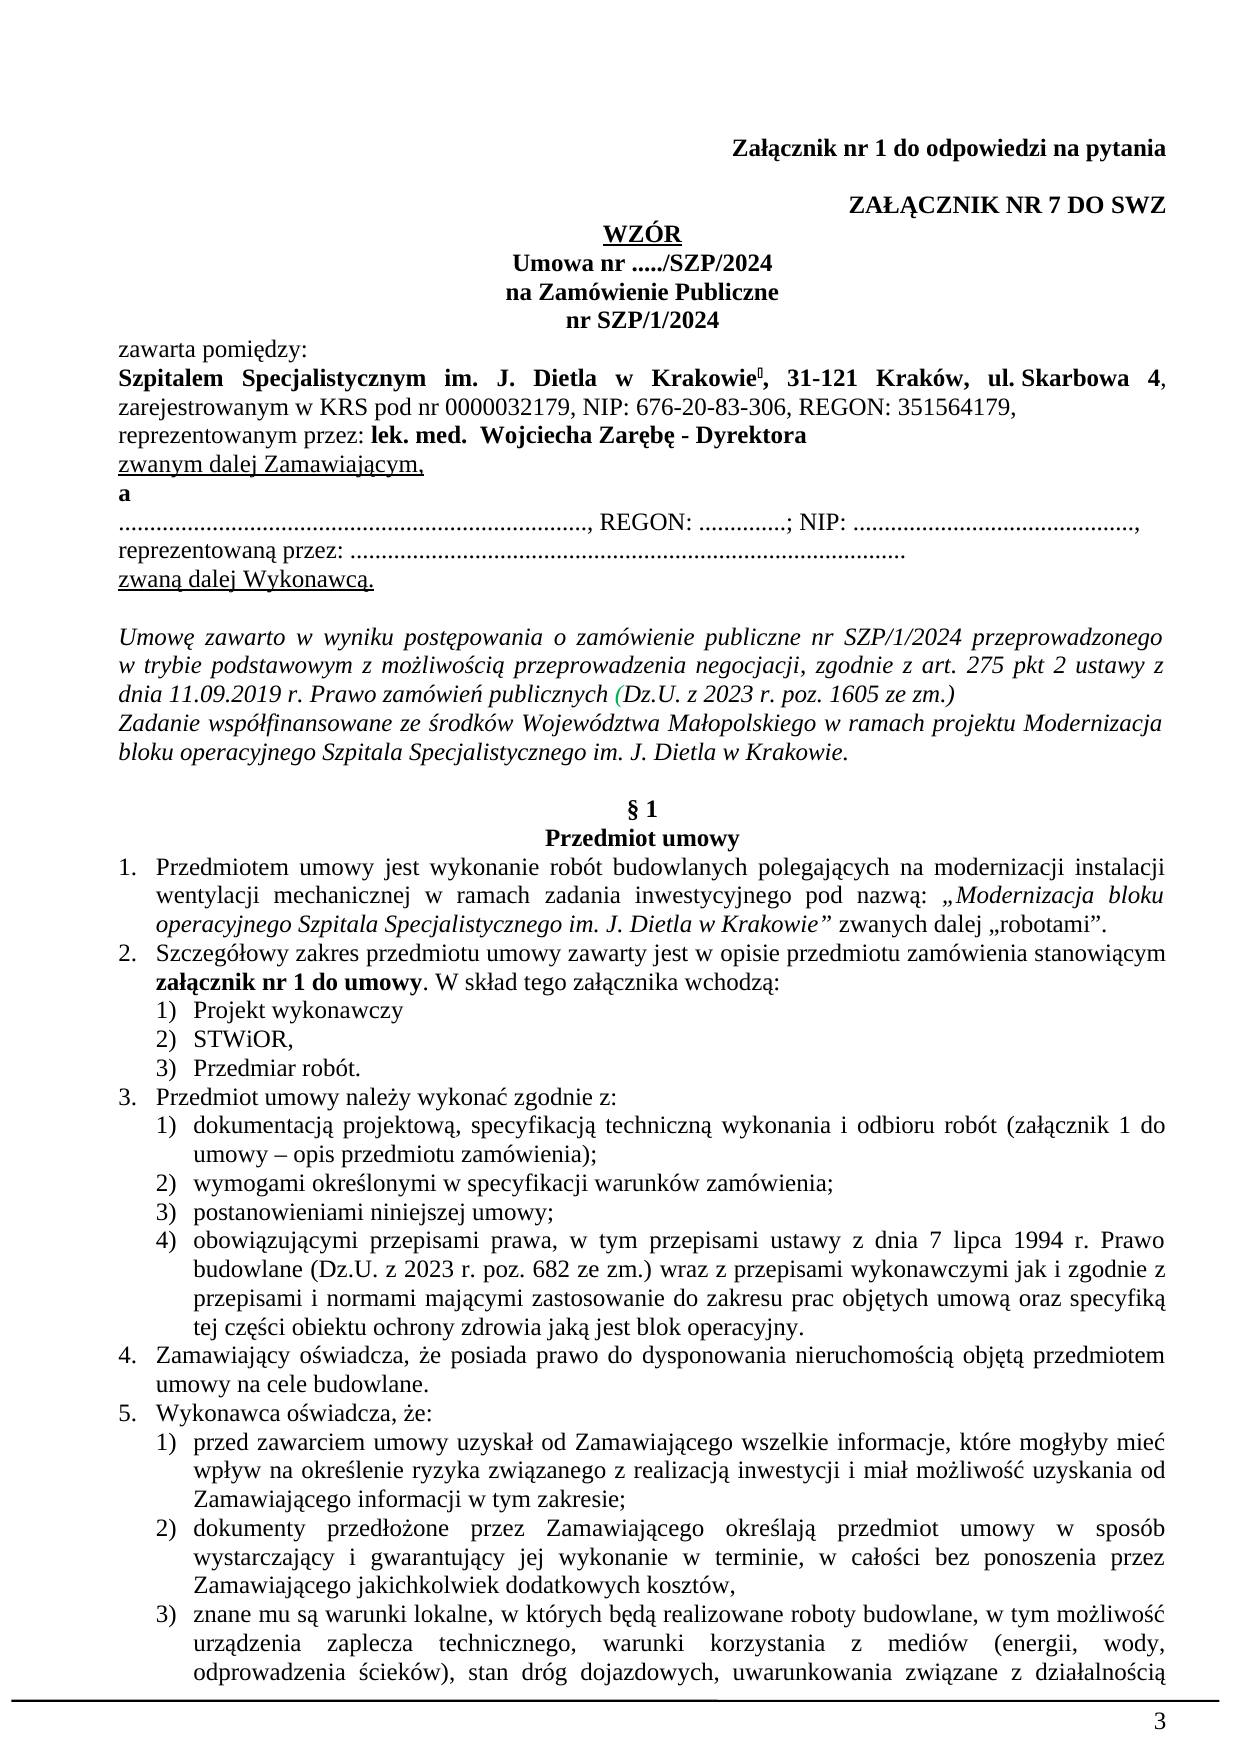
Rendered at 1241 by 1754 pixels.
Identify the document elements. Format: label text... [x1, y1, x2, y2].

text Umowa nr ...../SZP/2024 [118, 248, 1166, 277]
text zwaną dalej Wykonawcą. [118, 564, 1166, 593]
list Projekt wykonawczy [156, 995, 1166, 1024]
text § 1 [118, 794, 1166, 823]
text Przedmiot umowy [118, 823, 1166, 852]
text ..........................................................................., REGON: ..............; NIP: ............................................., [118, 507, 1166, 535]
text Umowę zawarto w wyniku postępowania o zamówienie publiczne nr SZP/1/2024 przeprowadzonego w trybie podstawowym z możliwością przeprowadzenia negocjacji, zgodnie z art. 275 pkt 2 ustawy z dnia 11.09.2019 r. Prawo zamówień publicznych (Dz.U. z 2023 r. poz. 1605 ze zm.) [118, 622, 1166, 708]
list Szczegółowy zakres przedmiotu umowy zawarty jest w opisie przedmiotu zamówienia stanowiącym załącznik nr 1 do umowy. W skład tego załącznika wchodzą: [118, 938, 1166, 995]
list obowiązującymi przepisami prawa, w tym przepisami ustawy z dnia 7 lipca 1994 r. Prawo budowlane (Dz.U. z 2023 r. poz. 682 ze zm.) wraz z przepisami wykonawczymi jak i zgodnie z przepisami i normami mającymi zastosowanie do zakresu prac objętych umową oraz specyfiką tej części obiektu ochrony zdrowia jaką jest blok operacyjny. [156, 1225, 1166, 1340]
list Przedmiotem umowy jest wykonanie robót budowlanych polegających na modernizacji instalacji wentylacji mechanicznej w ramach zadania inwestycyjnego pod nazwą: „Modernizacja bloku operacyjnego Szpitala Specjalistycznego im. J. Dietla w Krakowie” zwanych dalej „robotami”. [118, 852, 1166, 938]
text na Zamówienie Publiczne [118, 277, 1166, 305]
text ZAŁĄCZNIK NR 7 DO SWZ [189, 190, 1166, 219]
text nr SZP/1/2024 [118, 305, 1166, 334]
list postanowieniami niniejszej umowy; [156, 1197, 1166, 1225]
text reprezentowanym przez: lek. med. Wojciecha Zarębę - Dyrektora [118, 420, 1166, 449]
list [156, 1599, 1166, 1685]
text zawarta pomiędzy: [118, 334, 1166, 363]
text zwanym dalej Zamawiającym, [118, 449, 1166, 478]
list STWiOR, [156, 1024, 1166, 1053]
text Zadanie współfinansowane ze środków Województwa Małopolskiego w ramach projektu Modernizacja bloku operacyjnego Szpitala Specjalistycznego im. J. Dietla w Krakowie. [118, 708, 1166, 765]
list wymogami określonymi w specyfikacji warunków zamówienia; [156, 1168, 1166, 1197]
list Przedmiar robót. [156, 1053, 1166, 1082]
list Zamawiający oświadcza, że posiada prawo do dysponowania nieruchomością objętą przedmiotem umowy na cele budowlane. [118, 1340, 1166, 1398]
list dokumenty przedłożone przez Zamawiającego określają przedmiot umowy w sposób wystarczający i gwarantujący jej wykonanie w terminie, w całości bez ponoszenia przez Zamawiającego jakichkolwiek dodatkowych kosztów, [156, 1513, 1166, 1599]
text WZÓR [118, 219, 1166, 248]
list przed zawarciem umowy uzyskał od Zamawiającego wszelkie informacje, które mogłyby mieć wpływ na określenie ryzyka związanego z realizacją inwestycji i miał możliwość uzyskania od Zamawiającego informacji w tym zakresie; [156, 1427, 1166, 1513]
list dokumentacją projektową, specyfikacją techniczną wykonania i odbioru robót (załącznik 1 do umowy – opis przedmiotu zamówienia); [156, 1110, 1166, 1168]
text reprezentowaną przez: ......................................................................................... [118, 535, 1166, 564]
list Wykonawca oświadcza, że: [118, 1398, 1166, 1427]
list Przedmiot umowy należy wykonać zgodnie z: [118, 1082, 1166, 1110]
text Załącznik nr 1 do odpowiedzi na pytania [118, 133, 1166, 162]
text a [118, 478, 1166, 507]
text Szpitalem Specjalistycznym im. J. Dietla w Krakowie, 31-121 Kraków, ul. Skarbowa 4, zarejestrowanym w KRS pod nr 0000032179, NIP: 676-20-83-306, REGON: 351564179, [118, 363, 1166, 420]
